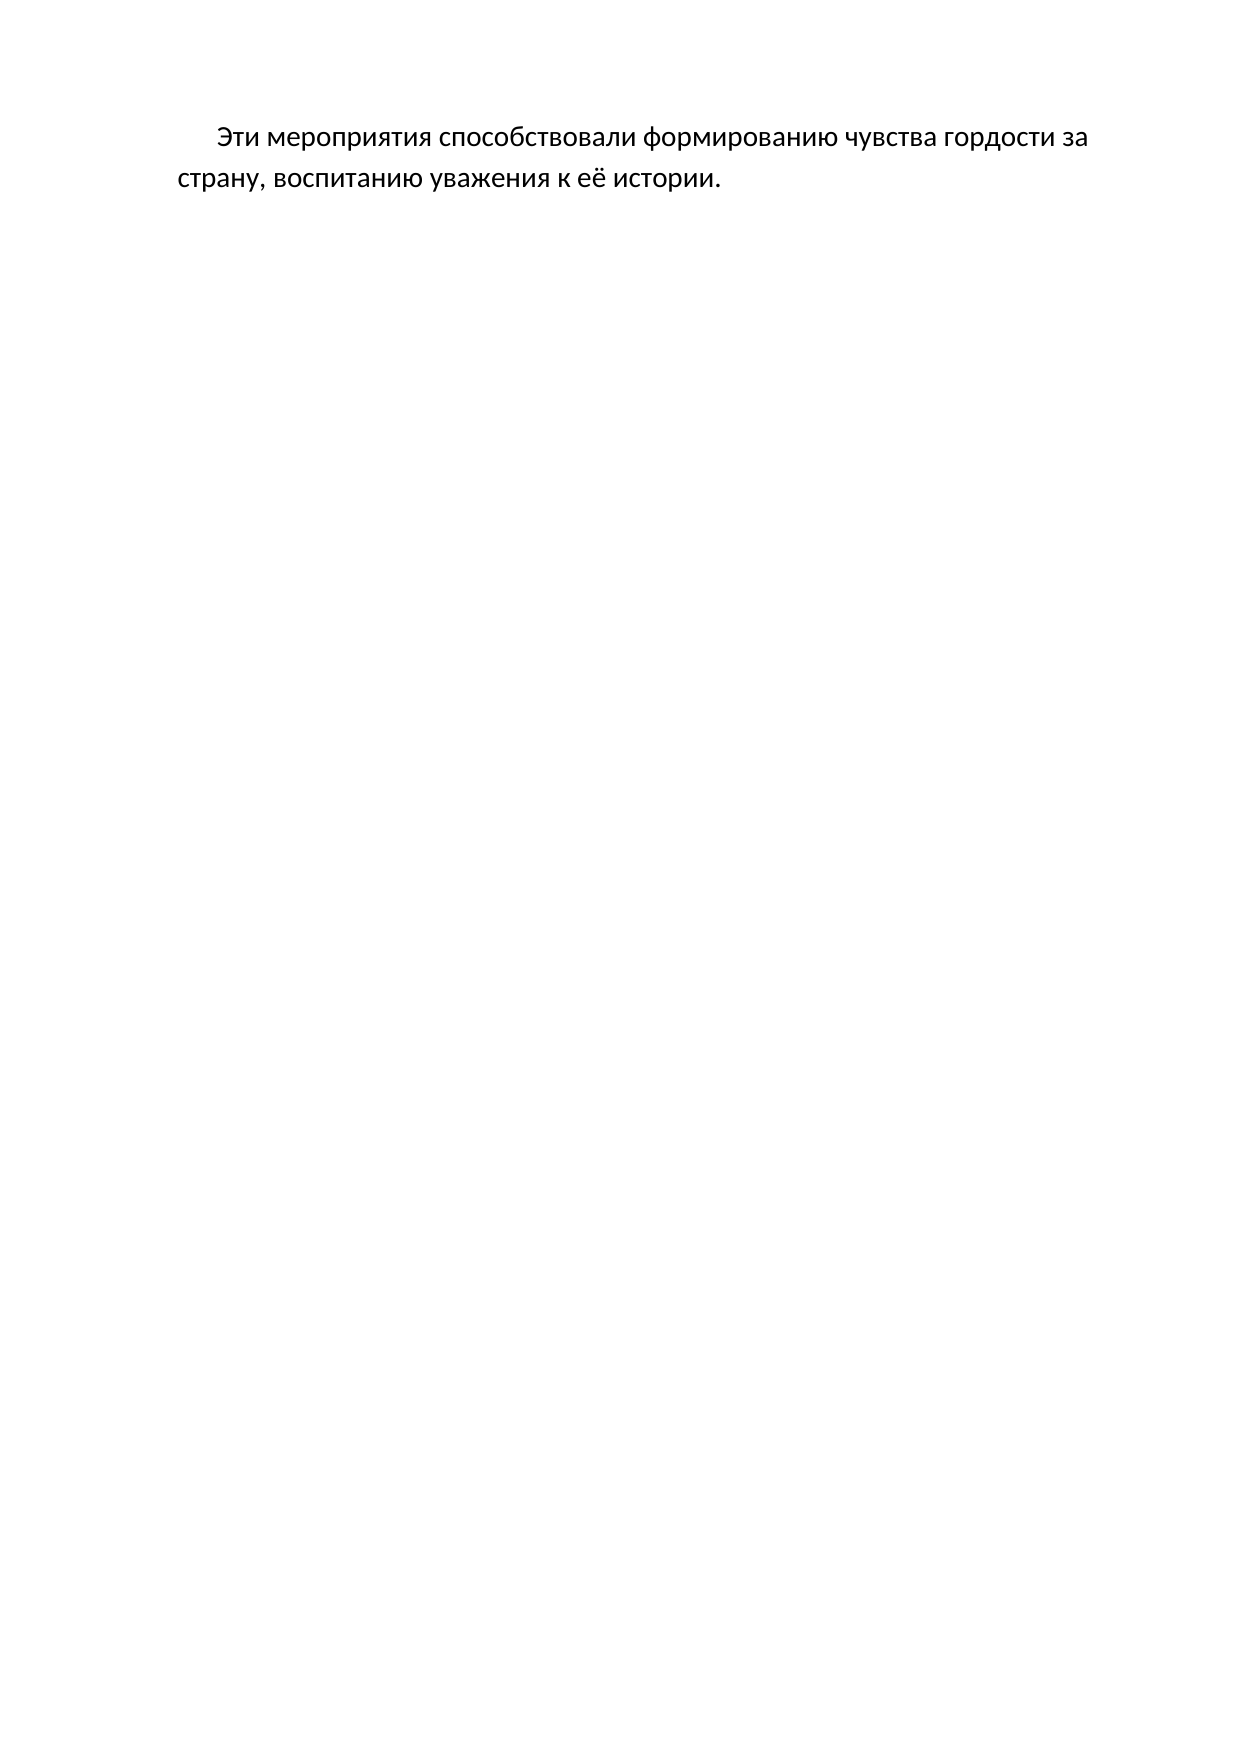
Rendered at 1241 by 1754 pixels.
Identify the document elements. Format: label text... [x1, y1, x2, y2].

text Эти мероприятия способствовали формированию чувства гордости за страну, воспитанию уважения к её истории. [177, 118, 1152, 195]
